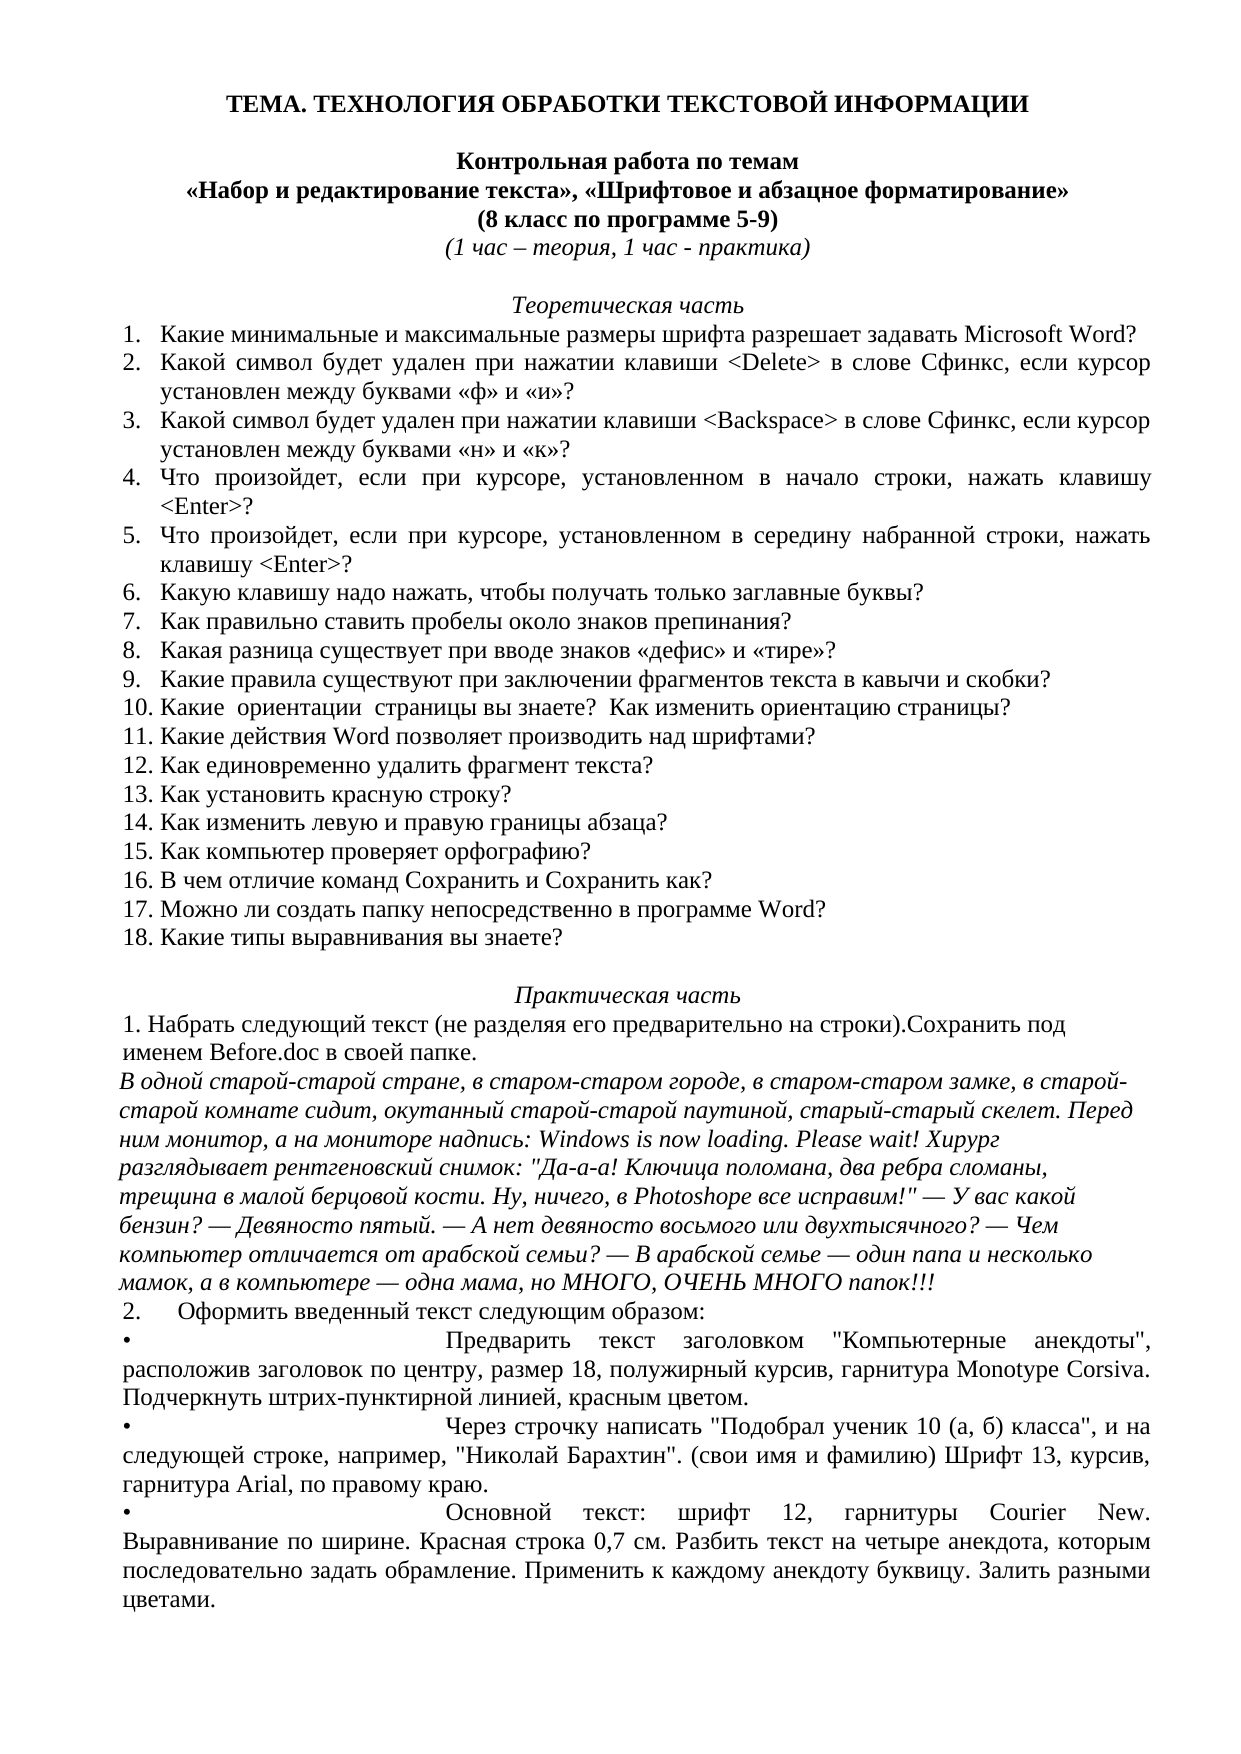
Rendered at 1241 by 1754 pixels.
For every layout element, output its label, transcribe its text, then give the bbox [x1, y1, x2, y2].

text 2. Оформить введенный текст следующим образом: [122, 1296, 1152, 1325]
list Как правильно ставить пробелы около знаков препинания? [122, 606, 1152, 635]
text Контрольная работа по темам [103, 146, 1152, 175]
list Какие ориентации страницы вы знаете? Как изменить ориентацию страницы? [122, 692, 1152, 721]
text В одной старой-старой стране, в старом-старом городе, в старом-старом замке, в старой-старой комнате сидит, окутанный старой-старой паутиной, старый-старый скелет. Перед ним монитор, а на мониторе надпись: Windows is now loading. Please wait! Хирург разглядывает рентгеновский снимок: "Да-а-а! Ключица поломана, два ребра сломаны, трещина в малой берцовой кости. Ну, ничего, в Photoshope все исправим!" — У вас какой бензин? — Девяносто пятый. — А нет девяносто восьмого или двухтысячного? — Чем компьютер отличается от арабской семьи? — В арабской семье — один папа и несколько мамок, а в компьютере — одна мама, но МНОГО, ОЧЕНЬ МНОГО папок!!! [119, 1066, 1152, 1296]
list Можно ли создать папку непосредственно в программе Word? [122, 894, 1152, 922]
list Как компьютер проверяет орфографию? [122, 836, 1152, 865]
text ТЕМА. ТЕХНОЛОГИЯ ОБРАБОТКИ ТЕКСТОВОЙ ИНФОРМАЦИИ [103, 89, 1152, 117]
text 1. Набрать следующий текст (не разделяя его предварительно на строки).Сохранить под именем Before.doc в своей папке. [122, 1009, 1152, 1066]
text (1 час – теория, 1 час - практика) [103, 232, 1152, 261]
text «Набор и редактирование текста», «Шрифтовое и абзацное форматирование» [103, 175, 1152, 204]
list Что произойдет, если при курсоре, установленном в начало строки, нажать клавишу <Enter>? [122, 462, 1152, 520]
list Как установить красную строку? [122, 779, 1152, 807]
list Какие минимальные и максимальные размеры шрифта разрешает задавать Microsoft Word? [122, 319, 1152, 347]
list Через строчку написать "Подобрал ученик 10 (а, б) класса", и на следующей строке, например, "Николай Барахтин". (свои имя и фамилию) Шрифт 13, курсив, гарнитура Arial, по правому краю. [122, 1411, 1152, 1497]
list Как единовременно удалить фрагмент текста? [122, 750, 1152, 779]
list Как изменить левую и правую границы абзаца? [122, 807, 1152, 836]
list Какой символ будет удален при нажатии клавиши <Backspace> в слове Сфинкс, если курсор установлен между буквами «н» и «к»? [122, 405, 1152, 462]
list Какая разница существует при вводе знаков «дефис» и «тире»? [122, 635, 1152, 664]
list Какую клавишу надо нажать, чтобы получать только заглавные буквы? [122, 577, 1152, 606]
text (8 класс по программе 5-9) [103, 204, 1152, 232]
list Какие действия Word позволяет производить над шрифтами? [122, 721, 1152, 750]
text Практическая часть [103, 980, 1152, 1009]
text Теоретическая часть [103, 290, 1152, 319]
list Что произойдет, если при курсоре, установленном в середину набранной строки, нажать клавишу <Enter>? [122, 520, 1152, 577]
list Какие типы выравнивания вы знаете? [122, 922, 1152, 951]
list Какие правила существуют при заключении фрагментов текста в кавычи и скобки? [122, 664, 1152, 692]
list В чем отличие команд Сохранить и Сохранить как? [122, 865, 1152, 894]
list Основной текст: шрифт 12, гарнитуры Courier New. Выравнивание по ширине. Красная строка . Разбить текст на четыре анекдота, которым последовательно задать обрамление. Применить к каждому анекдоту буквицу. Залить разными цветами. [122, 1497, 1152, 1612]
list Предварить текст заголовком "Компьютерные анекдоты", расположив заголовок по центру, размер 18, полужирный курсив, гарнитура Monotype Corsiva. Подчеркнуть штрих-пунктирной линией, красным цветом. [122, 1325, 1152, 1411]
list Какой символ будет удален при нажатии клавиши <Delete> в слове Сфинкс, если курсор установлен между буквами «ф» и «и»? [122, 347, 1152, 405]
